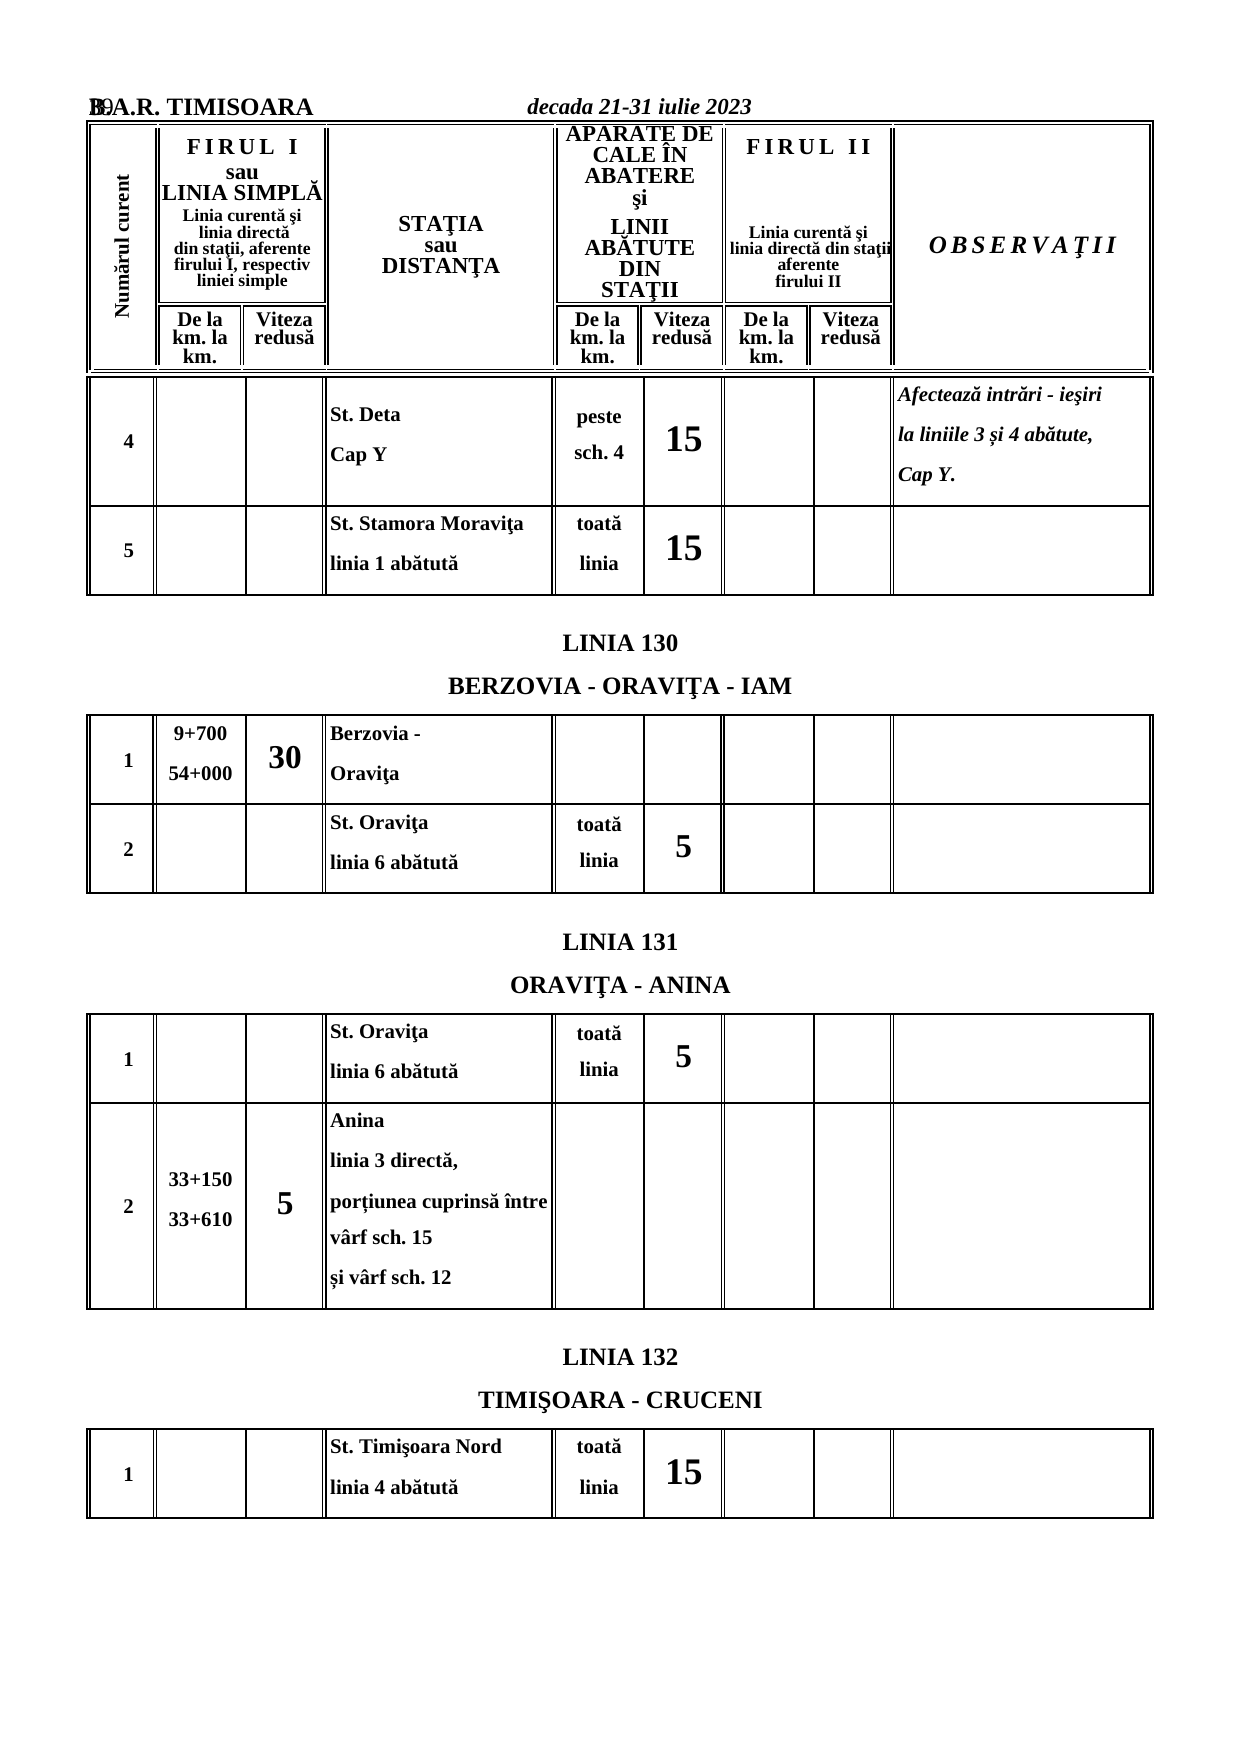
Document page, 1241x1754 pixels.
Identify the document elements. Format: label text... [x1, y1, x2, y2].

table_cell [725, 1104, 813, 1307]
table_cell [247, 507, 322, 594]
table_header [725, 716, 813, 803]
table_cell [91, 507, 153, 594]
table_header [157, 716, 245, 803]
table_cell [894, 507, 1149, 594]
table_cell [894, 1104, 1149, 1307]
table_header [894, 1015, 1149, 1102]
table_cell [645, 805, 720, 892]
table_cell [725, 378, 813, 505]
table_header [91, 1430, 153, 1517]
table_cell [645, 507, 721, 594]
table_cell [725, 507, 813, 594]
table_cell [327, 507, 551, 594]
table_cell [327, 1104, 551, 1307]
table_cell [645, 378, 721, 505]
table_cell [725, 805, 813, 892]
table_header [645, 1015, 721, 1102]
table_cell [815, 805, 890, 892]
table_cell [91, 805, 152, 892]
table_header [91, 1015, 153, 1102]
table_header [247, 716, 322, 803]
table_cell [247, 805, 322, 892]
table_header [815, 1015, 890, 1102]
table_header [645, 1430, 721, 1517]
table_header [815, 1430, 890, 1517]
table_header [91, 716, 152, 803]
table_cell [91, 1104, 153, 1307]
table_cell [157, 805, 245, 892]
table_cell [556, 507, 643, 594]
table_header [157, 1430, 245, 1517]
subtitle LINIA 131 [89, 927, 1152, 956]
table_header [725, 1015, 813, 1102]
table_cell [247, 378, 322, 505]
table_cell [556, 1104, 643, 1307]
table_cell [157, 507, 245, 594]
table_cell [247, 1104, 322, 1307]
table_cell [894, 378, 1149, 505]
subtitle BERZOVIA - ORAVIŢA - IAM [89, 671, 1152, 700]
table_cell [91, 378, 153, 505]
subtitle ORAVIŢA - ANINA [89, 970, 1152, 999]
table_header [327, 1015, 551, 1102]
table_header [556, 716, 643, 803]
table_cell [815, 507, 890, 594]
subtitle LINIA 130 [89, 628, 1152, 657]
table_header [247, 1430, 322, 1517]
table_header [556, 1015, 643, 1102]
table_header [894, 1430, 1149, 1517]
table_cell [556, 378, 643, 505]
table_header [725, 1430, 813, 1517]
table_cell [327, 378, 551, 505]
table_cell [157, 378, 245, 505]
subtitle TIMIŞOARA - CRUCENI [89, 1385, 1152, 1414]
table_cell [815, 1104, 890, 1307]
subtitle LINIA 132 [89, 1342, 1152, 1371]
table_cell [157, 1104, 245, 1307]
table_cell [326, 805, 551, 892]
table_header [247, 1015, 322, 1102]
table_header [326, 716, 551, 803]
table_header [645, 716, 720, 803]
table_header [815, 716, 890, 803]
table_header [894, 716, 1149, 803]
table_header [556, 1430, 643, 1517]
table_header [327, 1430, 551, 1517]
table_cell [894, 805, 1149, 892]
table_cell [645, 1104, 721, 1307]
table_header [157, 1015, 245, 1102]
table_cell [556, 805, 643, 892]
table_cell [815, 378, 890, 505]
